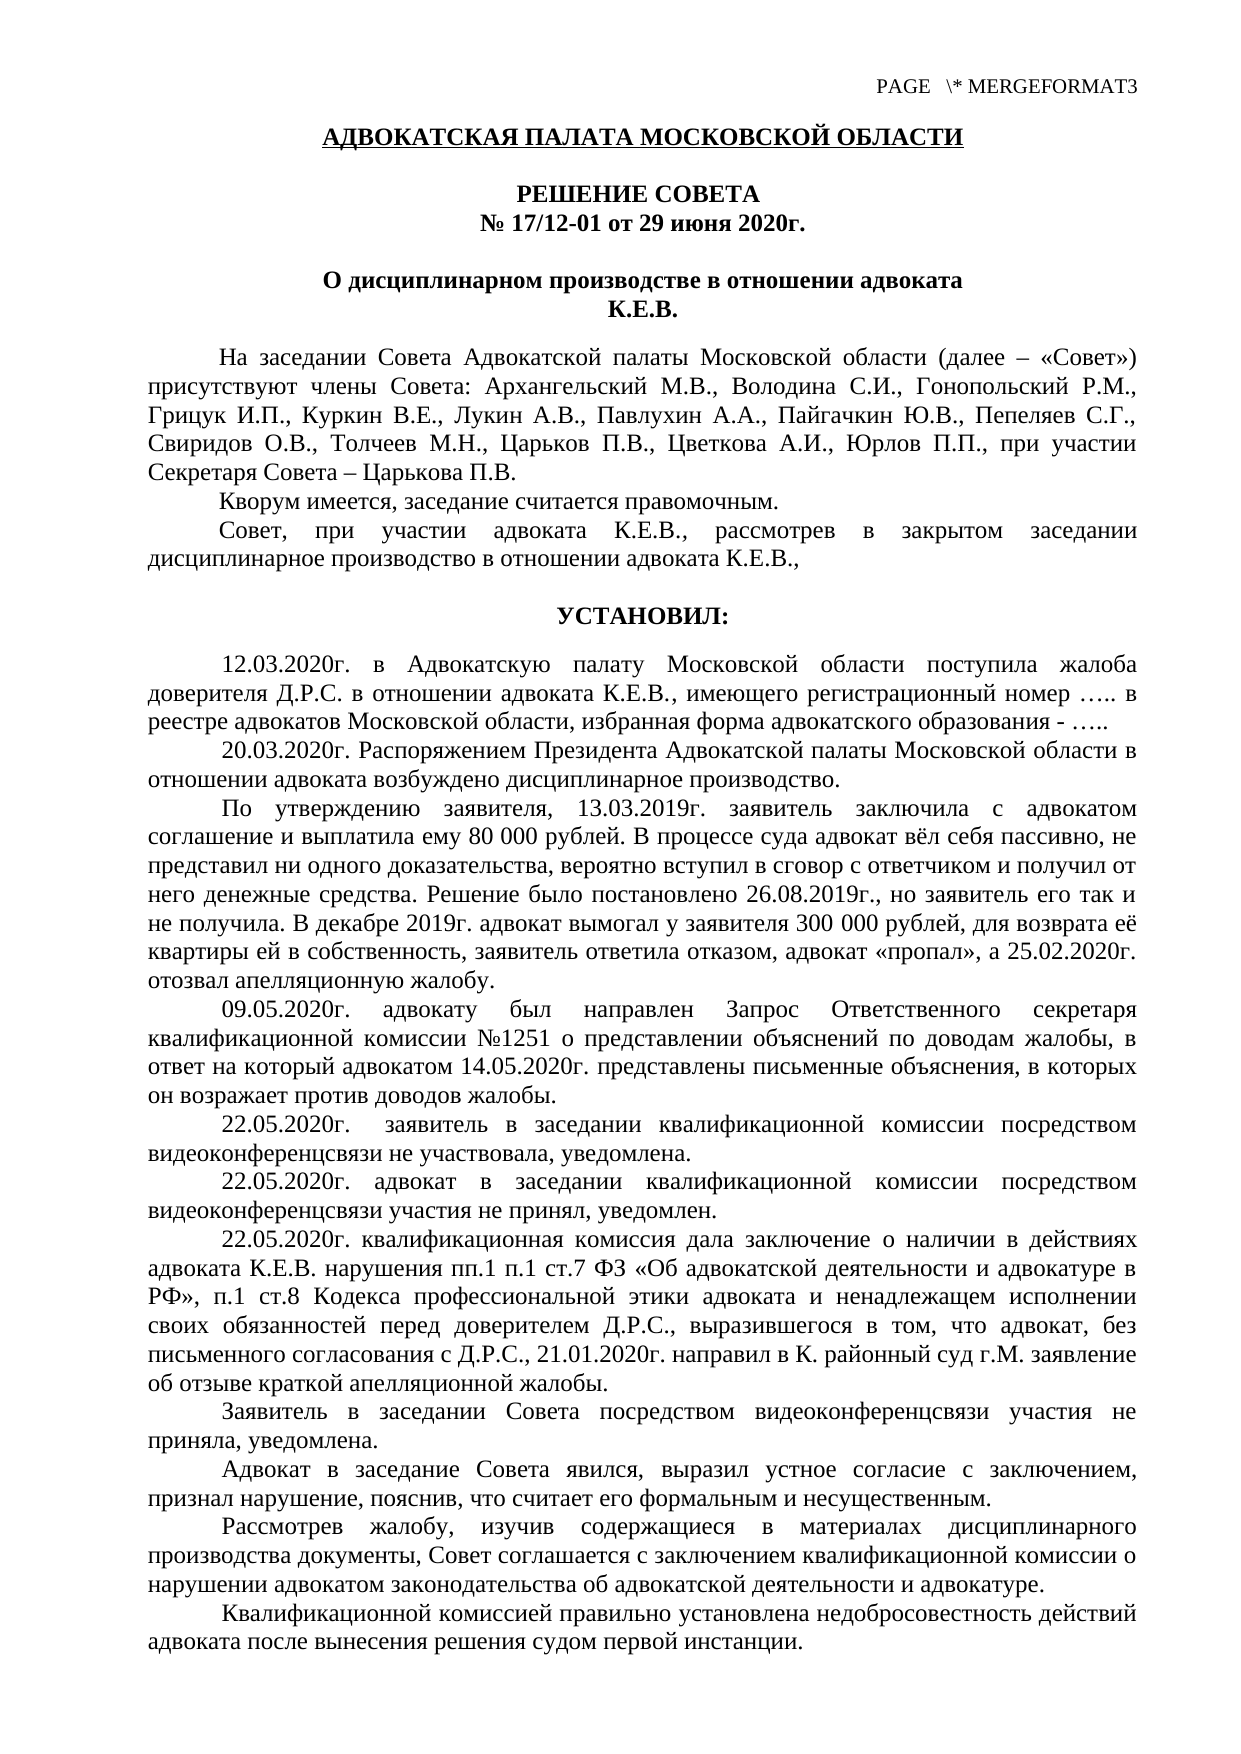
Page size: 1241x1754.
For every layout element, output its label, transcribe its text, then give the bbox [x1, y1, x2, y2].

text Заявитель в заседании Совета посредством видеоконференцсвязи участия не приняла, уведомлена. [148, 1396, 1138, 1454]
text Адвокат в заседание Совета явился, выразил устное согласие с заключением, признал нарушение, пояснив, что считает его формальным и несущественным. [148, 1454, 1138, 1511]
text 09.05.2020г. адвокату был направлен Запрос Ответственного секретаря квалификационной комиссии №1251 о представлении объяснений по доводам жалобы, в ответ на который адвокатом 14.05.2020г. представлены письменные объяснения, в которых он возражает против доводов жалобы. [148, 994, 1138, 1109]
text № 17/12-01 от 29 июня 2020г. [148, 208, 1138, 237]
text Кворум имеется, заседание считается правомочным. [148, 486, 1138, 515]
text О дисциплинарном производстве в отношении адвоката [148, 266, 1138, 294]
text К.Е.В. [148, 294, 1138, 323]
text 22.05.2020г. квалификационная комиссия дала заключение о наличии в действиях адвоката К.Е.В. нарушения пп.1 п.1 ст.7 ФЗ «Об адвокатской деятельности и адвокатуре в РФ», п.1 ст.8 Кодекса профессиональной этики адвоката и ненадлежащем исполнении своих обязанностей перед доверителем Д.Р.С., выразившегося в том, что адвокат, без письменного согласования с Д.Р.С., 21.01.2020г. направил в К. районный суд г.М. заявление об отзыве краткой апелляционной жалобы. [148, 1224, 1138, 1396]
text 20.03.2020г. Распоряжением Президента Адвокатской палаты Московской области в отношении адвоката возбуждено дисциплинарное производство. [148, 735, 1138, 793]
text адвокатская палата московской области [148, 122, 1138, 151]
text 12.03.2020г. в Адвокатскую палату Московской области поступила жалоба доверителя Д.Р.С. в отношении адвоката К.Е.В., имеющего регистрационный номер ….. в реестре адвокатов Московской области, избранная форма адвокатского образования - ….. [148, 649, 1138, 735]
text По утверждению заявителя, 13.03.2019г. заявитель заключила с адвокатом соглашение и выплатила ему 80 000 рублей. В процессе суда адвокат вёл себя пассивно, не представил ни одного доказательства, вероятно вступил в сговор с ответчиком и получил от него денежные средства. Решение было постановлено 26.08.2019г., но заявитель его так и не получила. В декабре 2019г. адвокат вымогал у заявителя 300 000 рублей, для возврата её квартиры ей в собственность, заявитель ответила отказом, адвокат «пропал», а 25.02.2020г. отозвал апелляционную жалобу. [148, 793, 1138, 994]
text На заседании Совета Адвокатской палаты Московской области (далее – «Совет») присутствуют члены Совета: Архангельский М.В., Володина С.И., Гонопольский Р.М., Грицук И.П., Куркин В.Е., Лукин А.В., Павлухин А.А., Пайгачкин Ю.В., Пепеляев С.Г., Свиридов О.В., Толчеев М.Н., Царьков П.В., Цветкова А.И., Юрлов П.П., при участии Секретаря Совета – Царькова П.В. [148, 342, 1138, 486]
text Совет, при участии адвоката К.Е.В., рассмотрев в закрытом заседании дисциплинарное производство в отношении адвоката К.Е.В., [148, 515, 1138, 572]
text Рассмотрев жалобу, изучив содержащиеся в материалах дисциплинарного производства документы, Совет соглашается с заключением квалификационной комиссии о нарушении адвокатом законодательства об адвокатской деятельности и адвокатуре. [148, 1511, 1138, 1598]
text УСТАНОВИЛ: [148, 601, 1138, 630]
text Квалификационной комиссией правильно установлена недобросовестность действий адвоката после вынесения решения судом первой инстанции. [148, 1598, 1138, 1655]
text 22.05.2020г. заявитель в заседании квалификационной комиссии посредством видеоконференцсвязи не участвовала, уведомлена. [148, 1109, 1138, 1166]
text 22.05.2020г. адвокат в заседании квалификационной комиссии посредством видеоконференцсвязи участия не принял, уведомлен. [148, 1166, 1138, 1224]
text Решение СОВЕТА [443, 179, 1138, 208]
